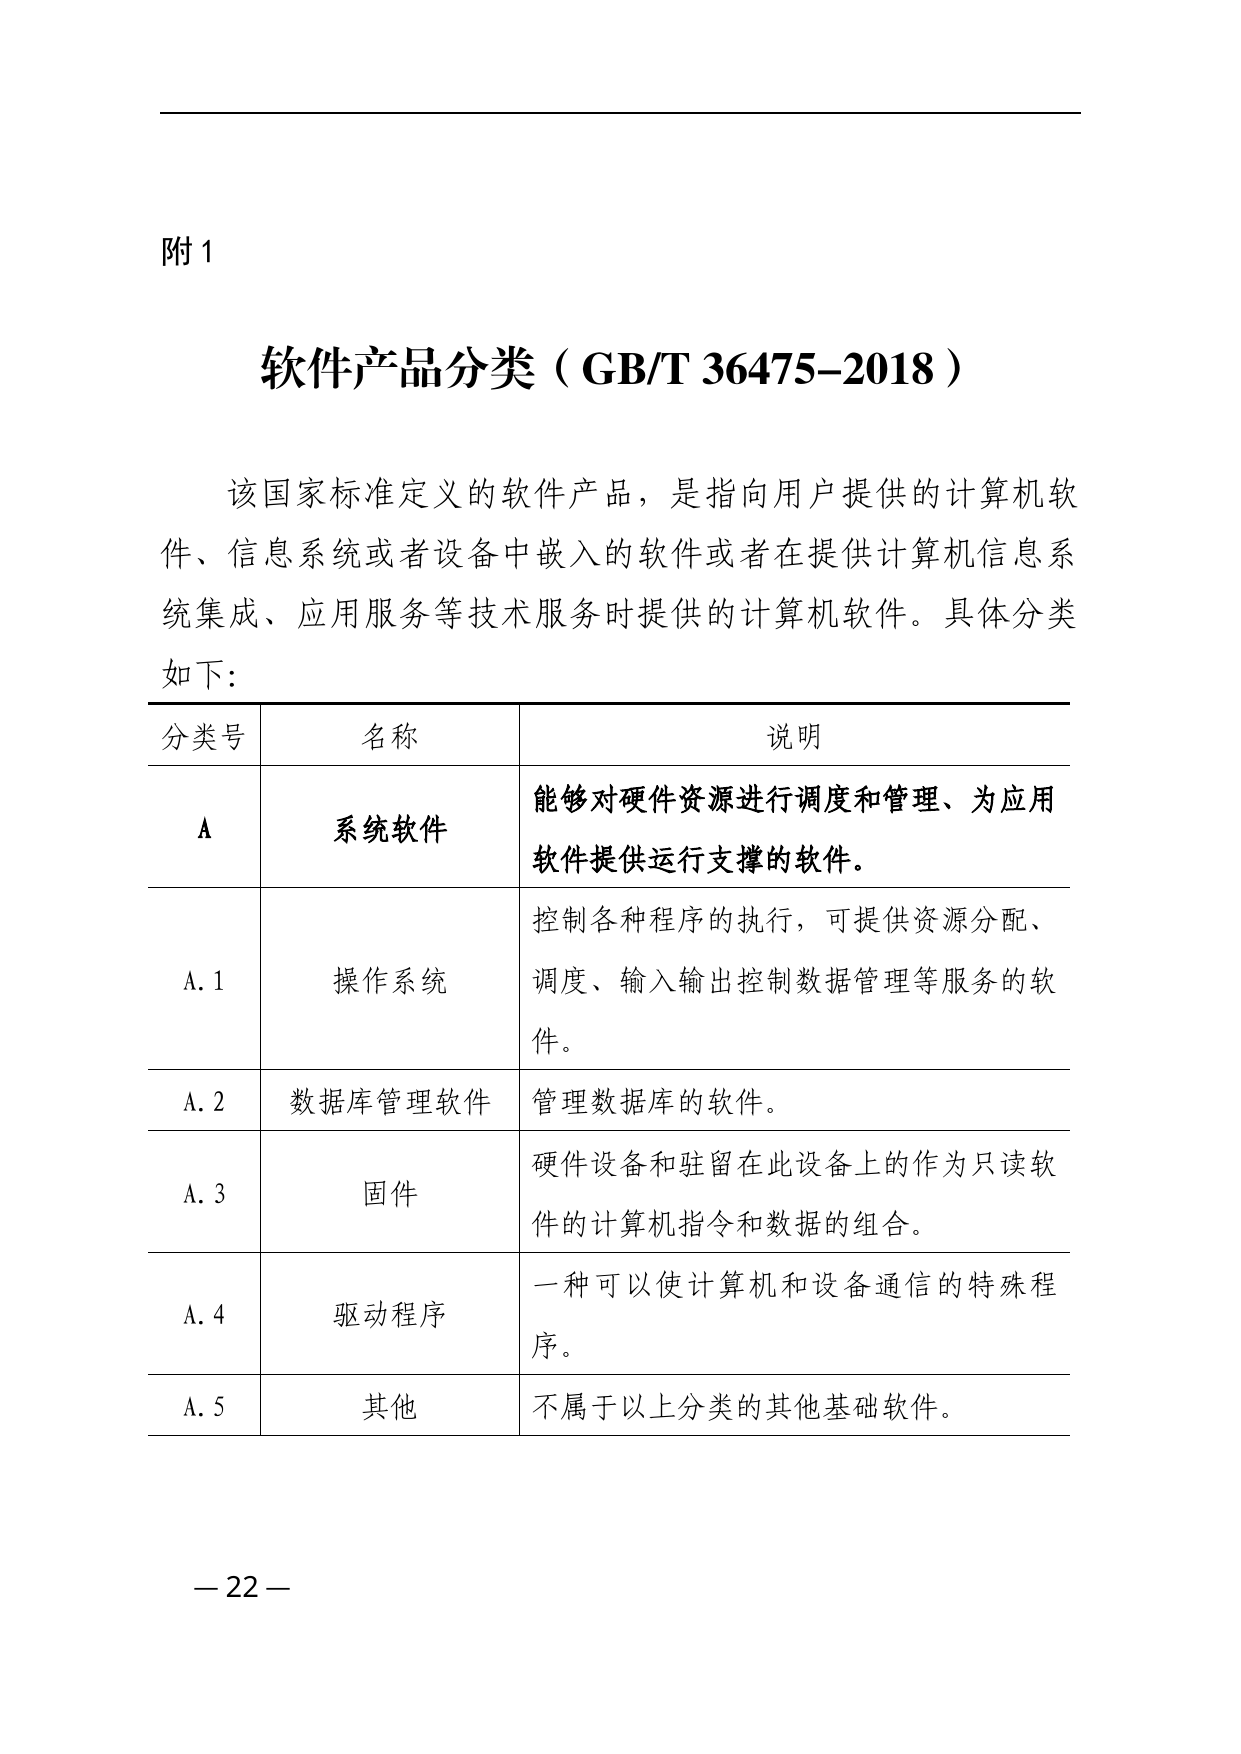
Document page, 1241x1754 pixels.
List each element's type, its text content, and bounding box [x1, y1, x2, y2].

table_cell A [148, 766, 260, 887]
table_cell 驱动程序 [261, 1253, 519, 1374]
table_cell 控制各种程序的执行，可提供资源分配、调度、输入输出控制数据管理等服务的软件。 [520, 888, 1069, 1069]
table_cell A.5 [148, 1375, 260, 1435]
table_cell 能够对硬件资源进行调度和管理、为应用软件提供运行支撑的软件。 [520, 766, 1069, 887]
table_cell A.3 [148, 1131, 260, 1252]
text 该国家标准定义的软件产品，是指向用户提供的计算机软件、信息系统或者设备中嵌入的软件或者在提供计算机信息系统集成、应用服务等技术服务时提供的计算机软件。具体分类如下： [159, 461, 1081, 702]
table_cell 数据库管理软件 [261, 1070, 519, 1130]
table_cell A.2 [148, 1070, 260, 1130]
table_cell A.1 [148, 888, 260, 1069]
table_cell 不属于以上分类的其他基础软件。 [520, 1375, 1069, 1435]
table_cell 其他 [261, 1375, 519, 1435]
table_cell 硬件设备和驻留在此设备上的作为只读软件的计算机指令和数据的组合。 [520, 1131, 1069, 1252]
table_cell 操作系统 [261, 888, 519, 1069]
table_header 名称 [261, 705, 519, 765]
text 软件产品分类（GB/T 36475-2018） [159, 340, 1081, 400]
table_cell A.4 [148, 1253, 260, 1374]
table_cell 一种可以使计算机和设备通信的特殊程序。 [520, 1253, 1069, 1374]
table_cell 固件 [261, 1131, 519, 1252]
table_cell 管理数据库的软件。 [520, 1070, 1069, 1130]
text 附1 [159, 219, 1081, 280]
table_header 分类号 [148, 705, 260, 765]
table_cell 系统软件 [261, 766, 519, 887]
table_header 说明 [520, 705, 1069, 765]
